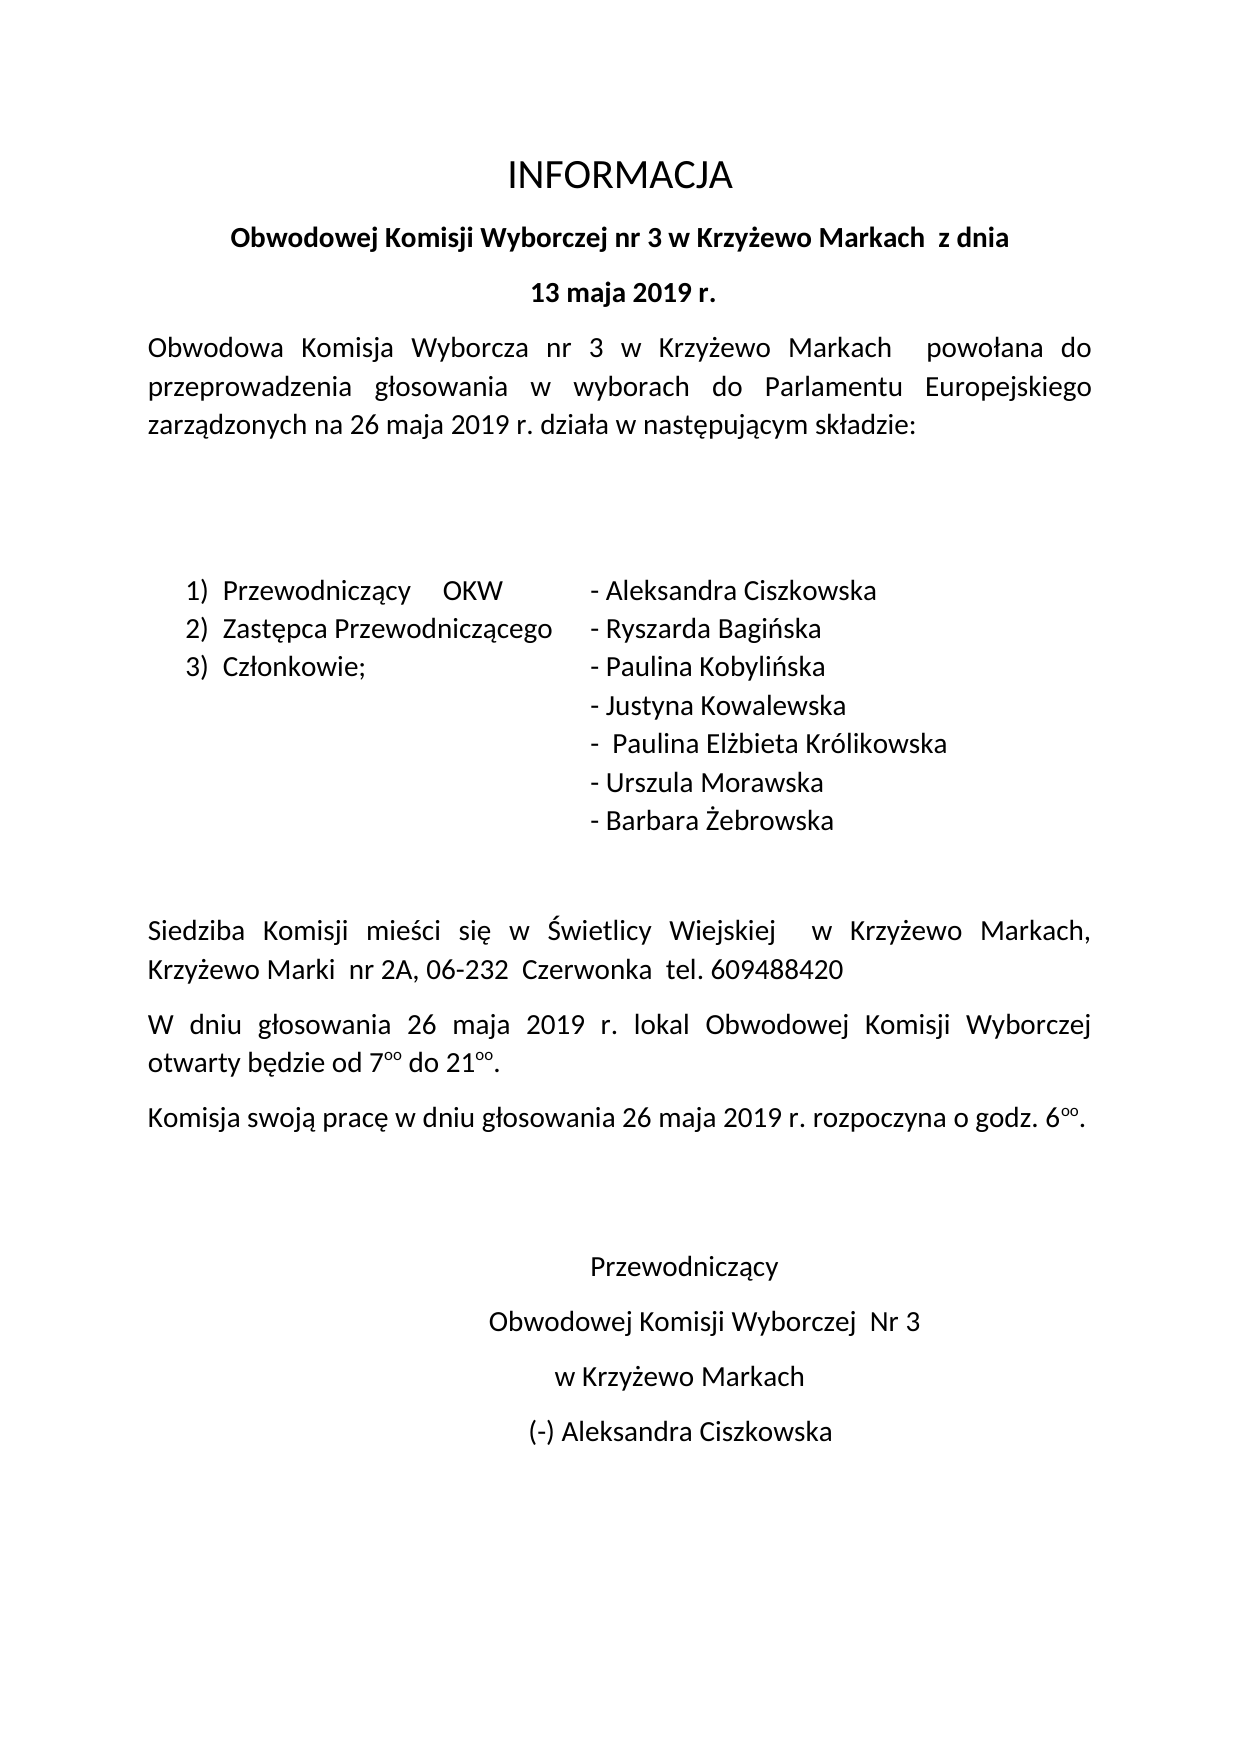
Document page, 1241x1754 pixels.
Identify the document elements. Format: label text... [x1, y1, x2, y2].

list - Justyna Kowalewska [590, 687, 1093, 722]
list Przewodniczący [590, 1248, 1093, 1284]
text w Krzyżewo Markach [148, 1358, 1093, 1394]
text Obwodowa Komisja Wyborcza nr 3 w Krzyżewo Markach powołana do przeprowadzenia głosowania w wyborach do Parlamentu Europejskiego zarządzonych na 26 maja 2019 r. działa w następującym składzie: [148, 329, 1093, 442]
list Zastępca Przewodniczącego - Ryszarda Bagińska [185, 610, 1093, 646]
text Komisja swoją pracę w dniu głosowania 26 maja 2019 r. rozpoczyna o godz. 6oo. [148, 1099, 1093, 1135]
text Obwodowej Komisji Wyborczej Nr 3 [148, 1303, 1093, 1339]
list - Urszula Morawska [590, 764, 1093, 799]
list - Paulina Elżbieta Królikowska [590, 725, 1093, 761]
text Siedziba Komisji mieści się w Świetlicy Wiejskiej w Krzyżewo Markach, Krzyżewo Marki nr 2A, 06-232 Czerwonka tel. 609488420 [148, 912, 1093, 986]
text W dniu głosowania 26 maja 2019 r. lokal Obwodowej Komisji Wyborczej otwarty będzie od 7oo do 21oo. [148, 1006, 1093, 1080]
text 13 maja 2019 r. [148, 274, 1093, 310]
text (-) Aleksandra Ciszkowska [148, 1413, 1093, 1449]
list Przewodniczący OKW - Aleksandra Ciszkowska [185, 572, 1093, 607]
text INFORMACJA [148, 148, 1093, 198]
list Członkowie; - Paulina Kobylińska [185, 648, 1093, 684]
list - Barbara Żebrowska [590, 802, 1093, 838]
text Obwodowej Komisji Wyborczej nr 3 w Krzyżewo Markach z dnia [148, 219, 1093, 255]
